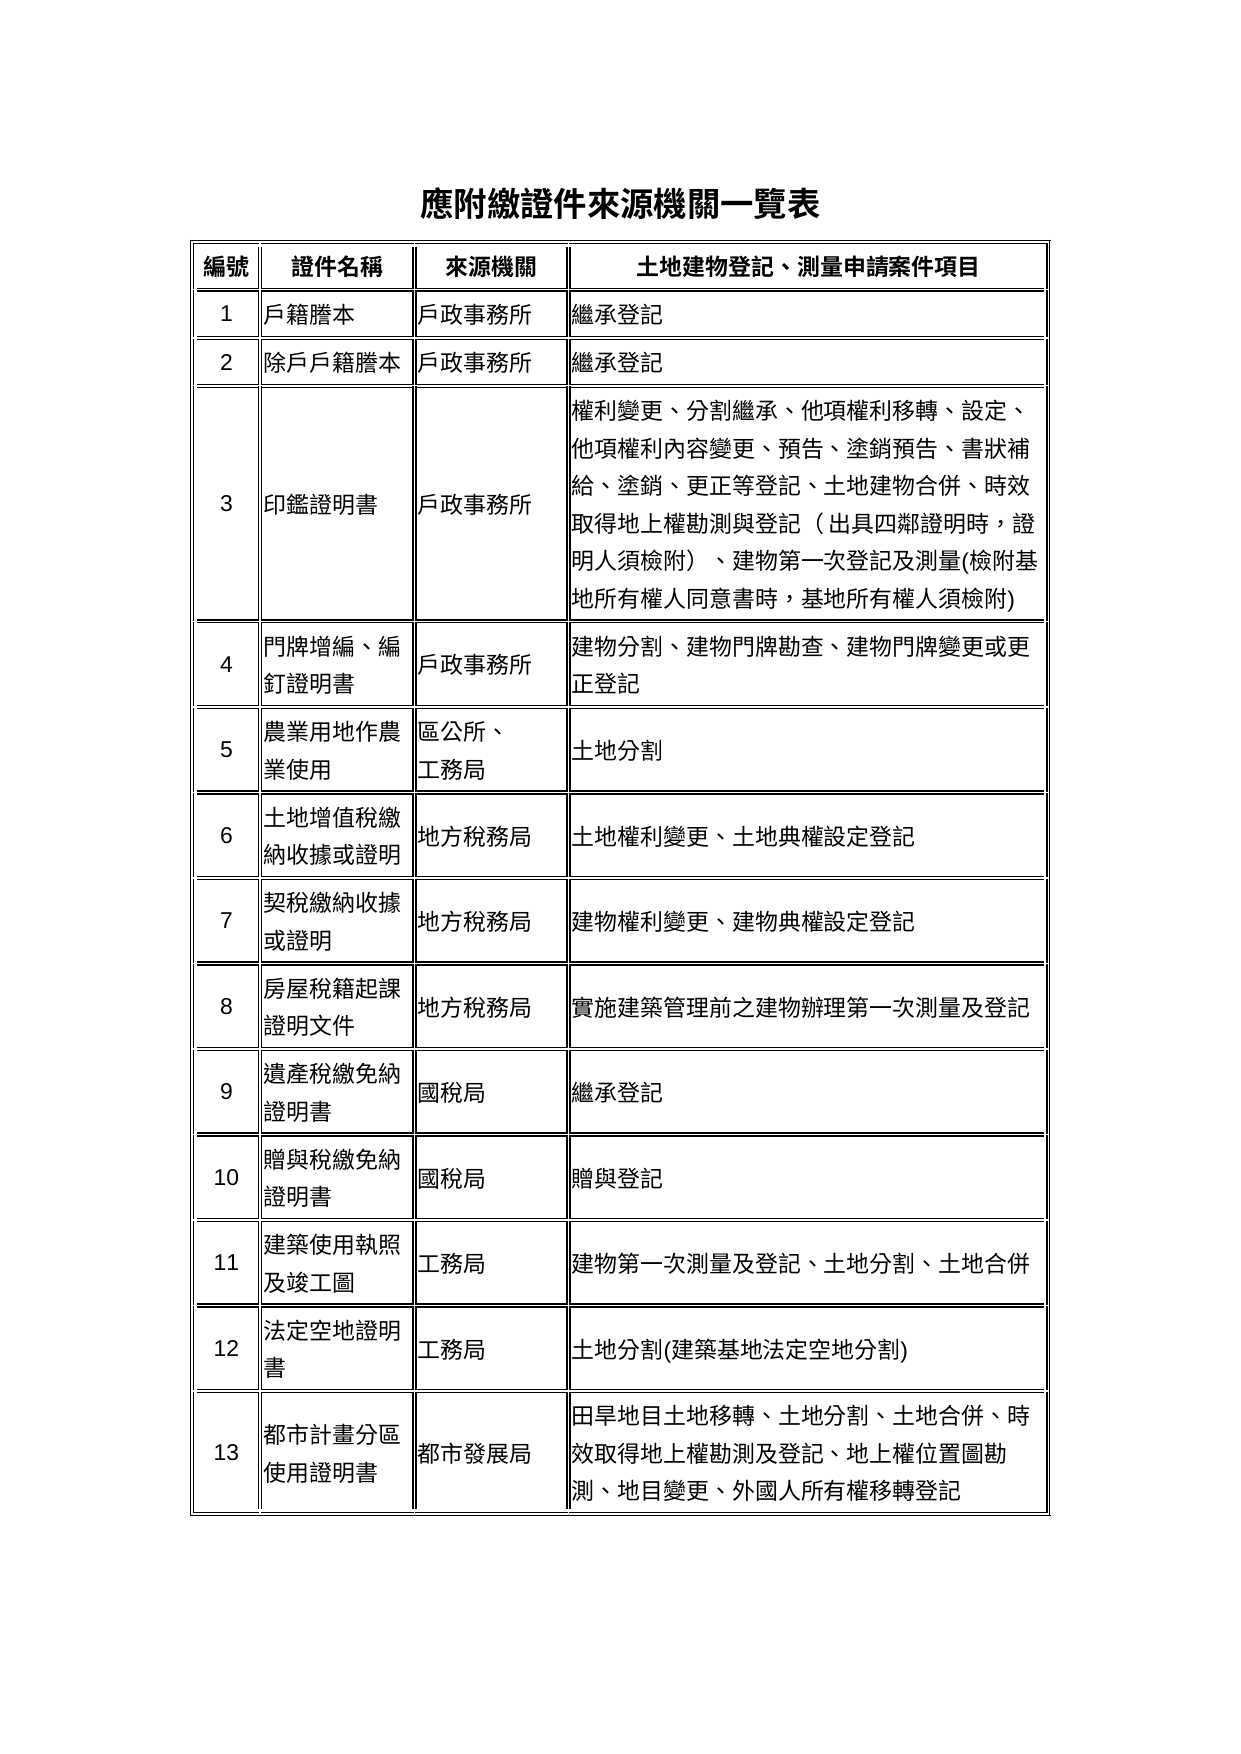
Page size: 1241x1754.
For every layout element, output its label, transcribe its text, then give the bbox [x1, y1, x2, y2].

table_cell 遺產稅繳免納證明書 [262, 1051, 412, 1132]
table_cell 土地分割 [569, 705, 1048, 790]
table_cell 法定空地證明書 [262, 1308, 412, 1389]
table_header 編號 [192, 241, 260, 287]
table_cell 7 [192, 876, 260, 961]
table_cell 戶政事務所 [417, 388, 566, 619]
table_cell 土地增值稅繳納收據或證明 [262, 795, 412, 876]
table_cell 地方稅務局 [417, 795, 566, 876]
table_cell 10 [192, 1132, 260, 1218]
table_cell 4 [192, 619, 260, 704]
table_cell 田旱地目土地移轉、土地分割、土地合併、時效取得地上權勘測及登記、地上權位置圖勘測、地目變更、外國人所有權移轉登記 [569, 1389, 1048, 1512]
table_header 證件名稱 [260, 244, 414, 287]
table_header 土地建物登記、測量申請案件項目 [569, 244, 1046, 287]
table_cell 5 [192, 705, 260, 790]
table_cell 11 [192, 1218, 260, 1303]
table_cell 6 [192, 790, 260, 876]
table_cell 實施建築管理前之建物辦理第一次測量及登記 [569, 961, 1048, 1047]
table_cell 9 [192, 1047, 260, 1132]
table_cell 建物分割、建物門牌勘查、建物門牌變更或更正登記 [569, 619, 1048, 704]
table_cell 印鑑證明書 [262, 388, 412, 619]
table_cell 土地分割(建築基地法定空地分割) [569, 1303, 1048, 1389]
table_cell 繼承登記 [569, 336, 1048, 383]
table_cell 戶政事務所 [417, 623, 566, 704]
table_cell 農業用地作農業使用 [262, 709, 412, 790]
table_cell 戶籍謄本 [262, 292, 412, 336]
table_cell 都市計畫分區使用證明書 [260, 1393, 414, 1512]
table_cell 建築使用執照及竣工圖 [262, 1222, 412, 1303]
table_cell 地方稅務局 [417, 966, 566, 1047]
table_cell 工務局 [417, 1222, 566, 1303]
table_cell 戶政事務所 [417, 292, 566, 336]
table_header 來源機關 [414, 241, 568, 287]
table_cell 國稅局 [417, 1137, 566, 1218]
table_cell 門牌增編、編釘證明書 [262, 623, 412, 704]
table_cell 3 [192, 384, 260, 619]
table_cell 2 [192, 336, 260, 383]
table_cell 戶政事務所 [417, 340, 566, 383]
table_cell 建物權利變更、建物典權設定登記 [569, 876, 1048, 961]
table_cell 除戶戶籍謄本 [262, 340, 412, 383]
table_cell 都市發展局 [414, 1389, 568, 1512]
table_cell 8 [192, 961, 260, 1047]
table_cell 1 [192, 288, 260, 336]
table_cell 繼承登記 [569, 1047, 1048, 1132]
table_cell 土地權利變更、土地典權設定登記 [569, 790, 1048, 876]
table_cell 區公所、 工務局 [417, 709, 566, 790]
table_cell 契稅繳納收據或證明 [262, 880, 412, 961]
text 應附繳證件來源機關一覽表 [187, 164, 1053, 239]
table_cell 12 [192, 1303, 260, 1389]
table_cell 贈與稅繳免納證明書 [262, 1137, 412, 1218]
table_cell 建物第一次測量及登記、土地分割、土地合併 [569, 1218, 1048, 1303]
table_cell 13 [192, 1389, 260, 1512]
table_cell 繼承登記 [569, 288, 1048, 336]
table_cell 國稅局 [417, 1051, 566, 1132]
table_cell 房屋稅籍起課證明文件 [262, 966, 412, 1047]
table_cell 贈與登記 [569, 1132, 1048, 1218]
table_cell 工務局 [417, 1308, 566, 1389]
table_cell 地方稅務局 [417, 880, 566, 961]
table_cell 權利變更、分割繼承、他項權利移轉、設定、他項權利內容變更、預告、塗銷預告、書狀補給、塗銷、更正等登記、土地建物合併、時效取得地上權勘測與登記（ 出具四鄰證明時，證明人須檢附）、建物第一次登記及測量(檢附基地所有權人同意書時，基地所有權人須檢附) [569, 384, 1048, 619]
